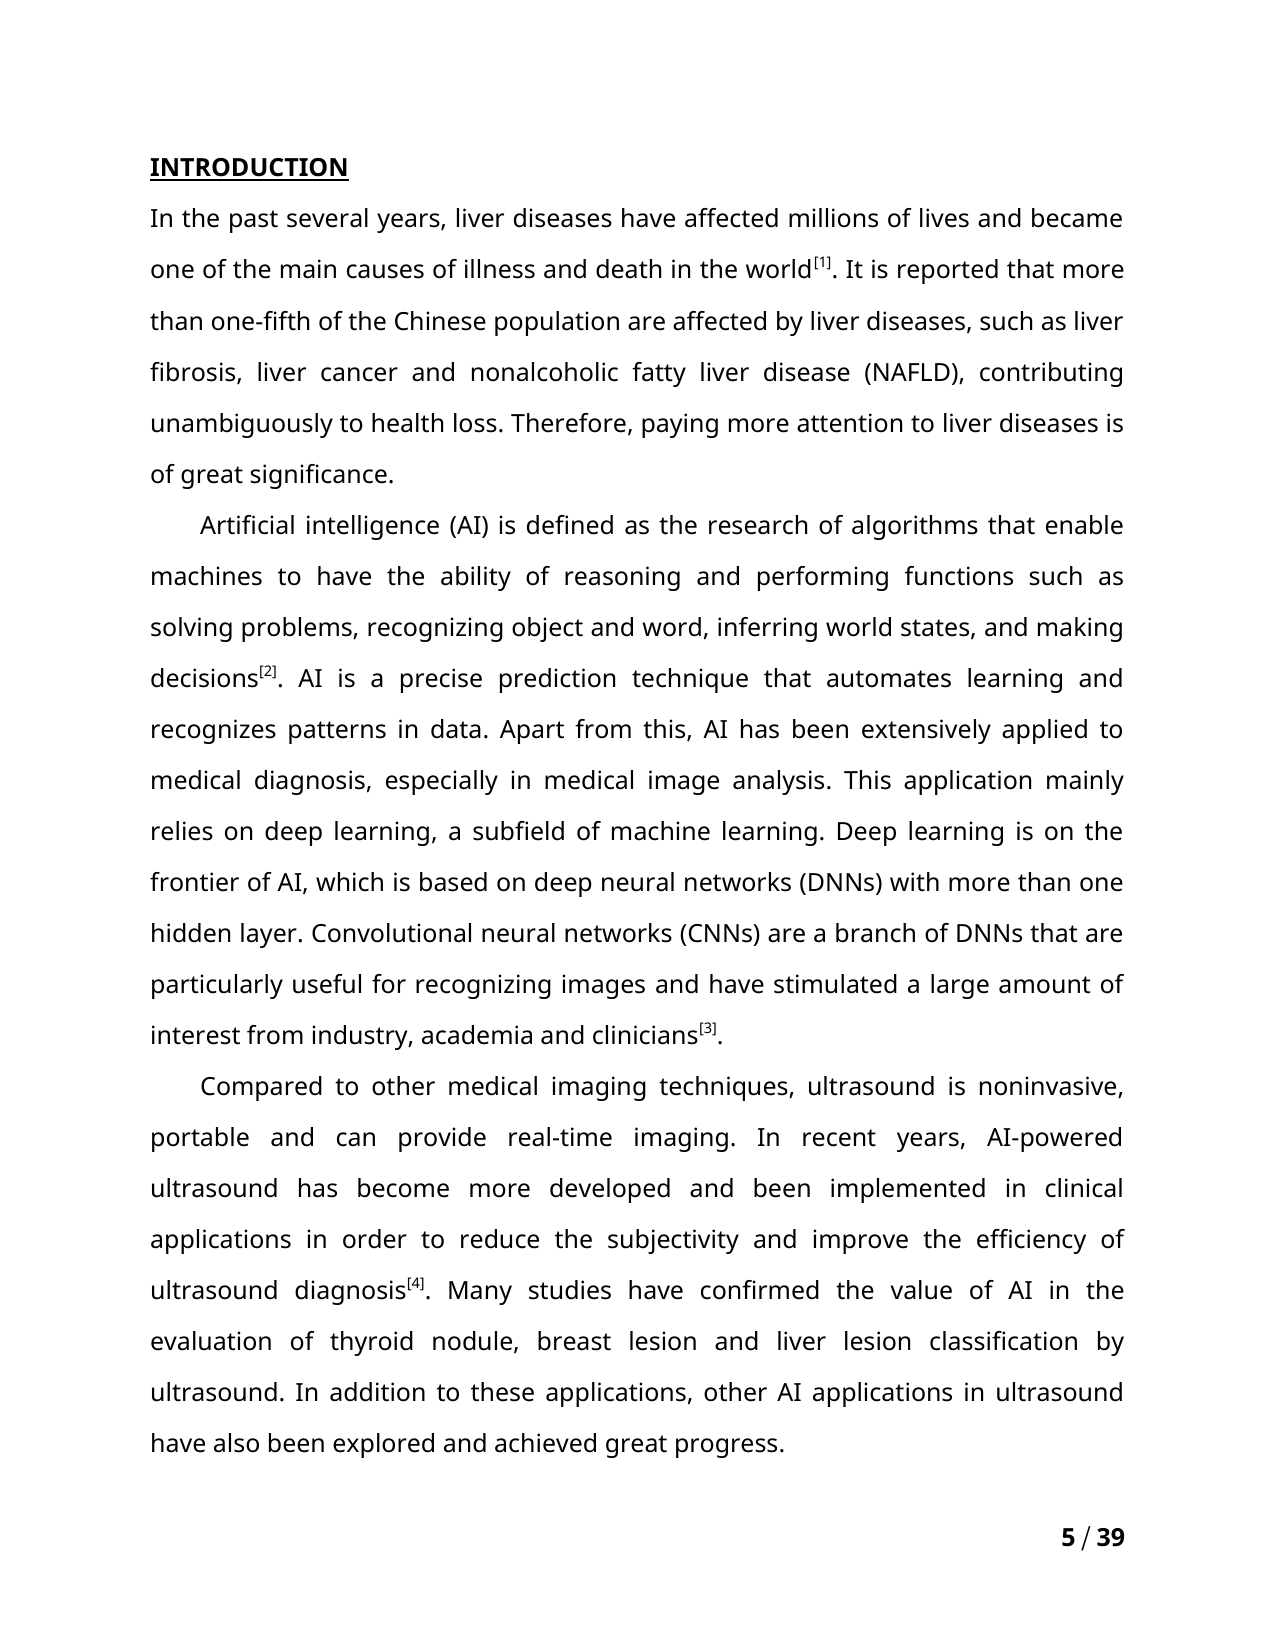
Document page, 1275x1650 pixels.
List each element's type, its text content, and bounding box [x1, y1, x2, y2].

text INTRODUCTION [150, 150, 1125, 184]
text In the past several years, liver diseases have affected millions of lives and became one of the main causes of illness and death in the world[1]. It is reported that more than one-fifth of the Chinese population are affected by liver diseases, such as liver fibrosis, liver cancer and nonalcoholic fatty liver disease (NAFLD), contributing unambiguously to health loss. Therefore, paying more attention to liver diseases is of great significance. [150, 201, 1125, 490]
text Compared to other medical imaging techniques, ultrasound is noninvasive, portable and can provide real-time imaging. In recent years, AI-powered ultrasound has become more developed and been implemented in clinical applications in order to reduce the subjectivity and improve the efficiency of ultrasound diagnosis[4]. Many studies have confirmed the value of AI in the evaluation of thyroid nodule, breast lesion and liver lesion classification by ultrasound. In addition to these applications, other AI applications in ultrasound have also been explored and achieved great progress. [150, 1069, 1125, 1460]
text Artificial intelligence (AI) is defined as the research of algorithms that enable machines to have the ability of reasoning and performing functions such as solving problems, recognizing object and word, inferring world states, and making decisions[2]. AI is a precise prediction technique that automates learning and recognizes patterns in data. Apart from this, AI has been extensively applied to medical diagnosis, especially in medical image analysis. This application mainly relies on deep learning, a subfield of machine learning. Deep learning is on the frontier of AI, which is based on deep neural networks (DNNs) with more than one hidden layer. Convolutional neural networks (CNNs) are a branch of DNNs that are particularly useful for recognizing images and have stimulated a large amount of interest from industry, academia and clinicians[3]. [150, 507, 1125, 1052]
